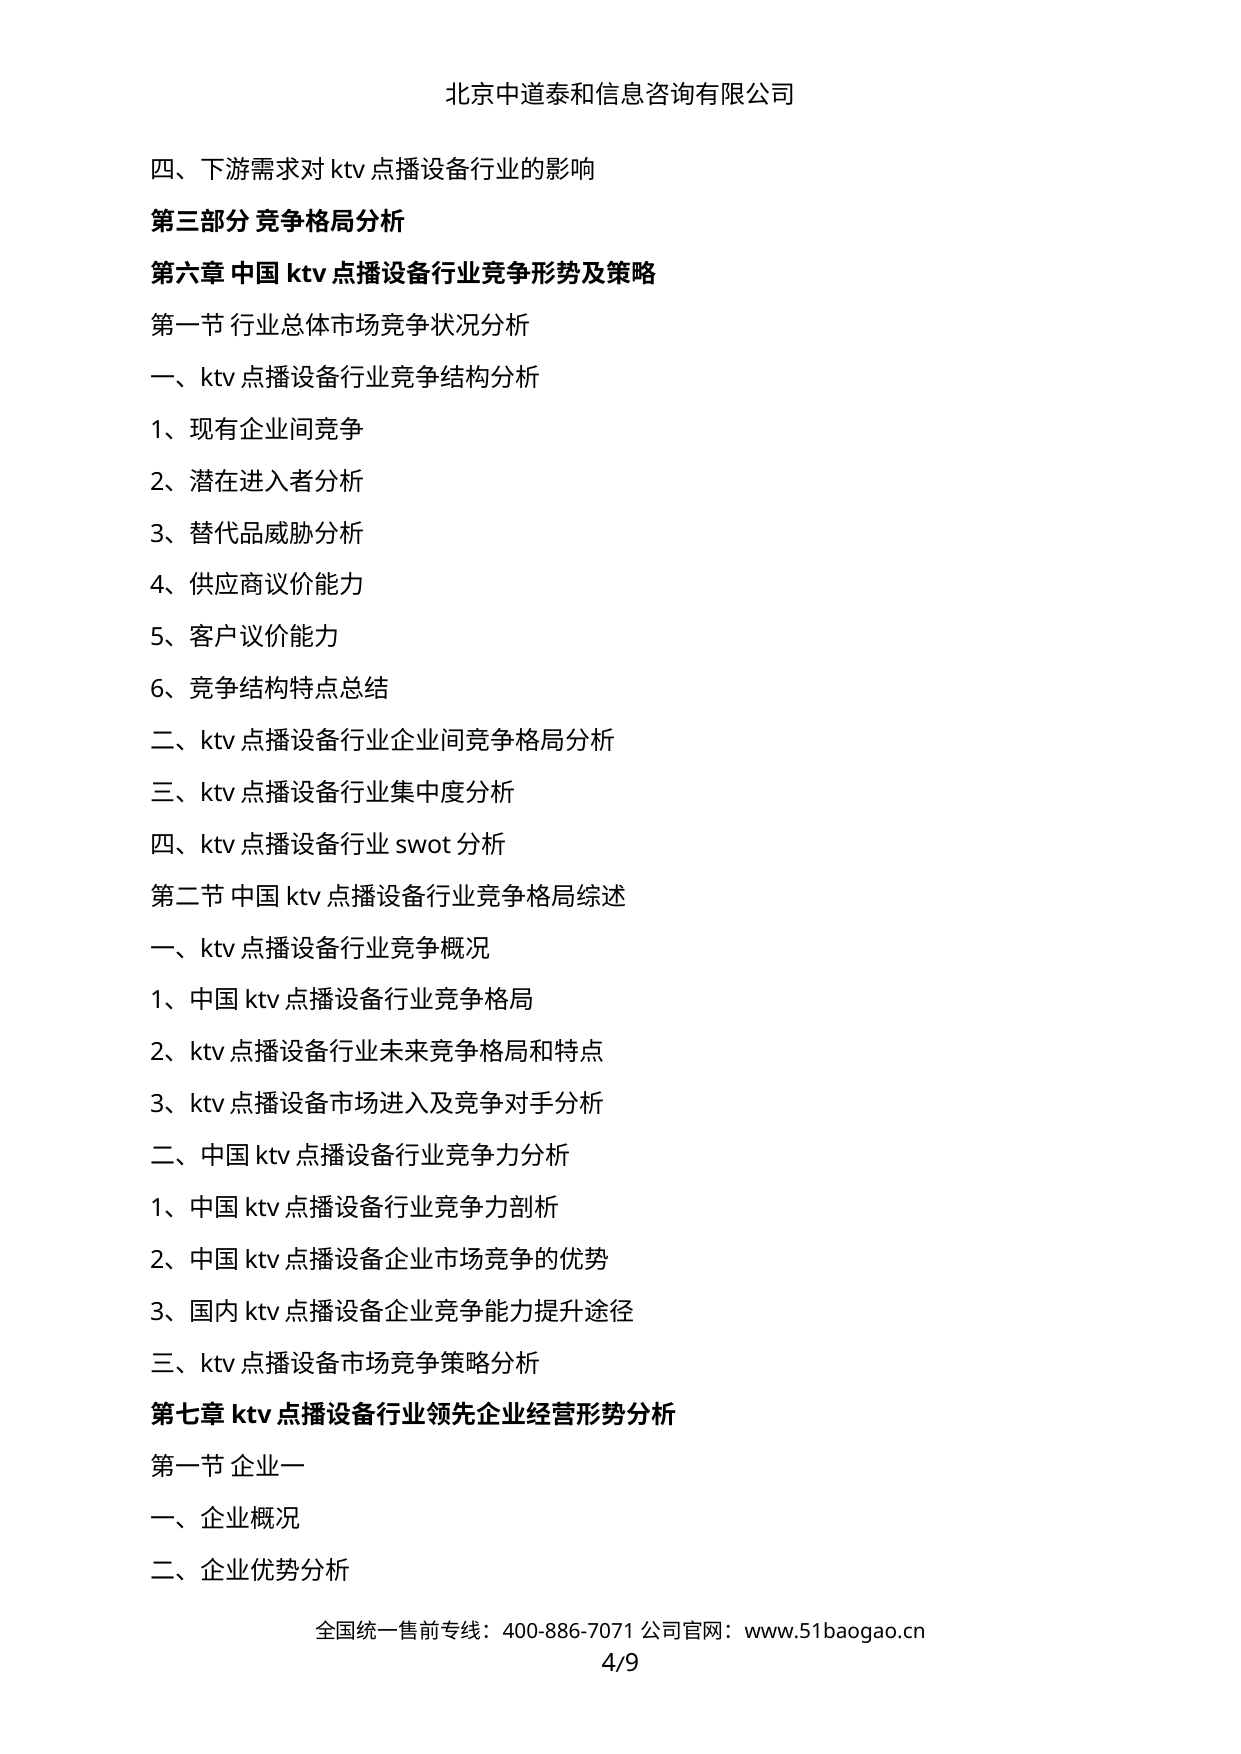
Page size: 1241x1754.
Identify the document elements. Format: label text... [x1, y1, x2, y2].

text 第二节 中国ktv点播设备行业竞争格局综述 [150, 876, 1090, 912]
text 1、现有企业间竞争 [150, 409, 1090, 446]
text 3、ktv点播设备市场进入及竞争对手分析 [150, 1084, 1090, 1120]
text 1、中国ktv点播设备行业竞争力剖析 [150, 1187, 1090, 1224]
text 第一节 企业一 [150, 1447, 1090, 1483]
text 二、ktv点播设备行业企业间竞争格局分析 [150, 721, 1090, 757]
text 3、国内ktv点播设备企业竞争能力提升途径 [150, 1291, 1090, 1327]
text 第七章 ktv点播设备行业领先企业经营形势分析 [150, 1395, 1090, 1431]
text 四、下游需求对ktv点播设备行业的影响 [150, 150, 1090, 186]
text 1、中国ktv点播设备行业竞争格局 [150, 980, 1090, 1016]
text 三、ktv点播设备市场竞争策略分析 [150, 1343, 1090, 1379]
text 三、ktv点播设备行业集中度分析 [150, 772, 1090, 809]
text 一、ktv点播设备行业竞争结构分析 [150, 357, 1090, 394]
text 第六章 中国ktv点播设备行业竞争形势及策略 [150, 254, 1090, 290]
text 一、ktv点播设备行业竞争概况 [150, 928, 1090, 964]
text 5、客户议价能力 [150, 617, 1090, 653]
text 一、企业概况 [150, 1499, 1090, 1535]
text 3、替代品威胁分析 [150, 513, 1090, 549]
text 四、ktv点播设备行业swot分析 [150, 824, 1090, 861]
text 二、中国ktv点播设备行业竞争力分析 [150, 1136, 1090, 1172]
text 2、潜在进入者分析 [150, 461, 1090, 497]
text 第一节 行业总体市场竞争状况分析 [150, 306, 1090, 342]
text 二、企业优势分析 [150, 1551, 1090, 1587]
text 第三部分 竞争格局分析 [150, 202, 1090, 238]
text 4、供应商议价能力 [150, 565, 1090, 601]
text 2、中国ktv点播设备企业市场竞争的优势 [150, 1239, 1090, 1276]
text 2、ktv点播设备行业未来竞争格局和特点 [150, 1032, 1090, 1068]
text 6、竞争结构特点总结 [150, 669, 1090, 705]
